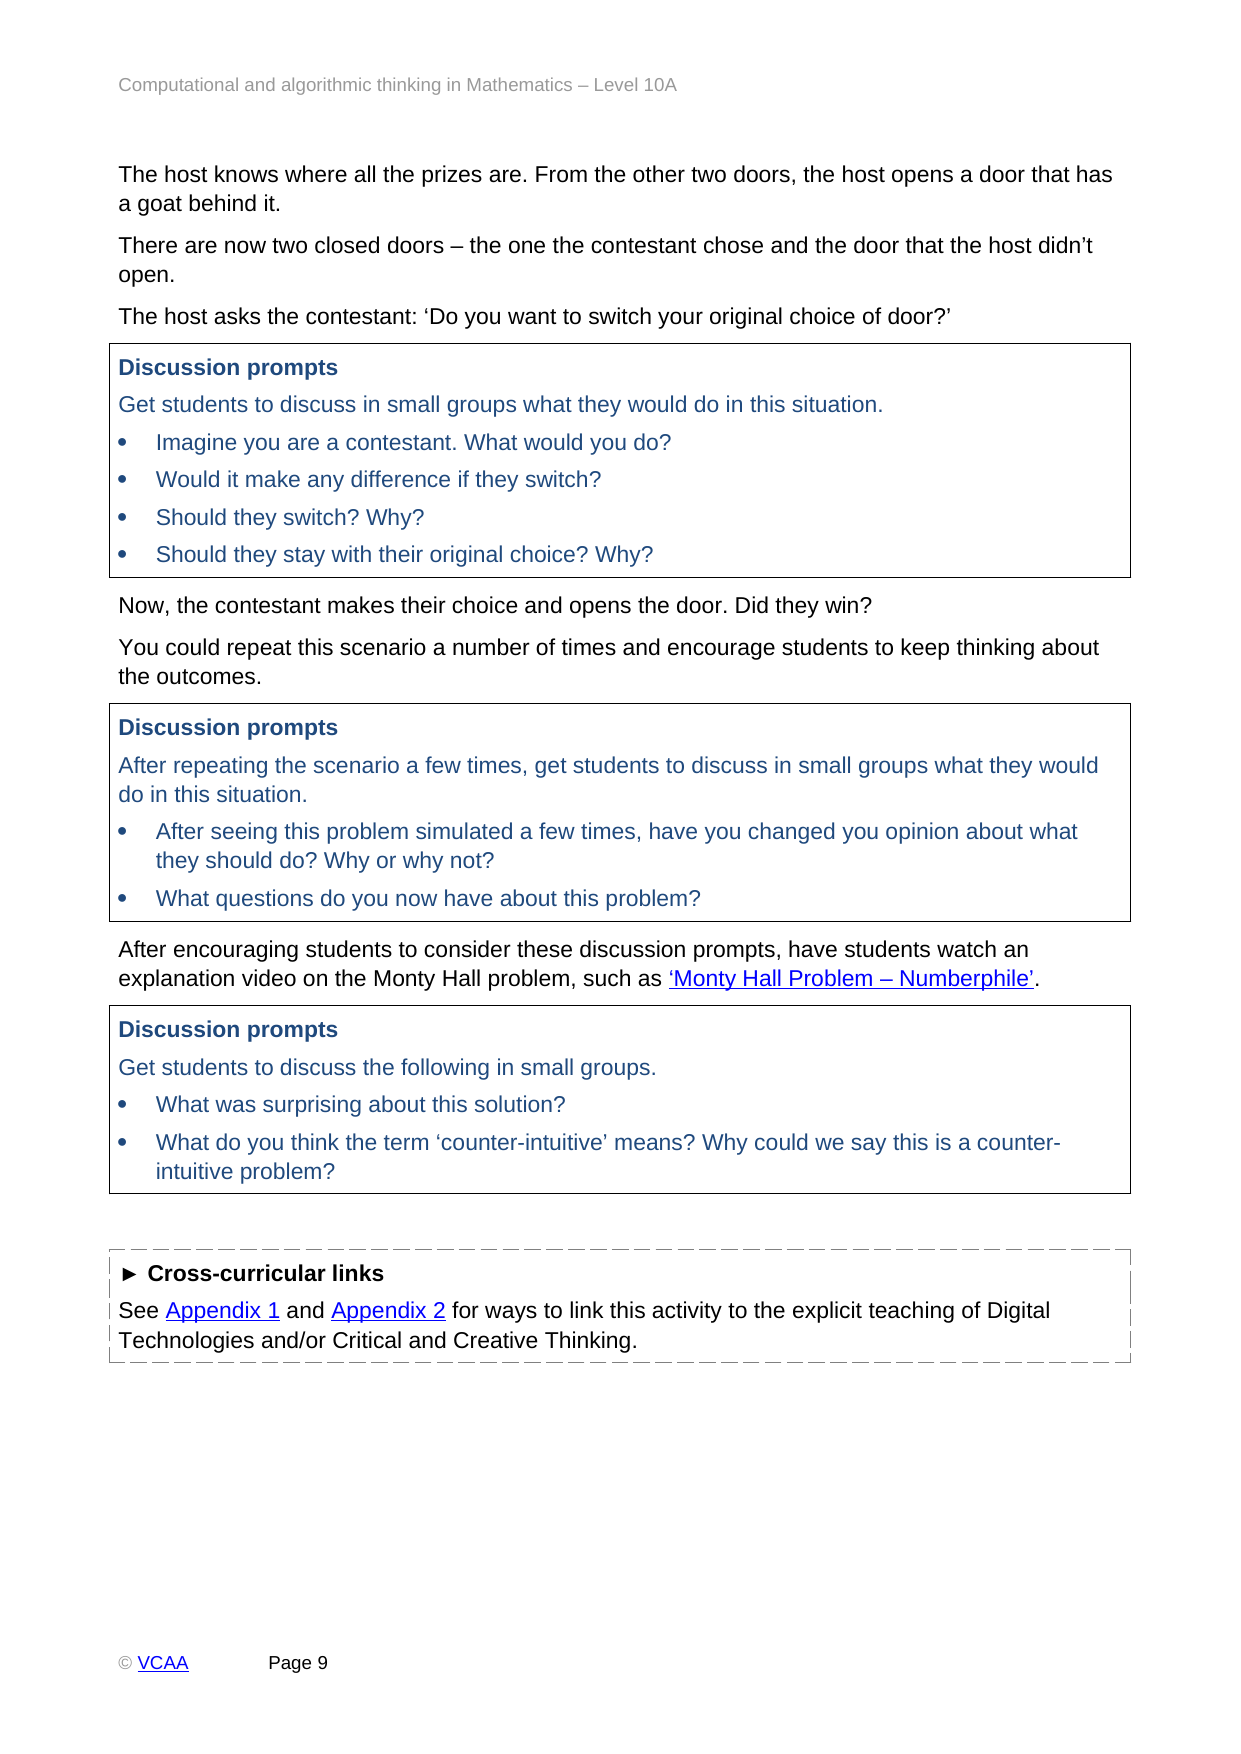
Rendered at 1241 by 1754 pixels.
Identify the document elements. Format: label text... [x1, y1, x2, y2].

text Get students to discuss in small groups what they would do in this situation. [110, 380, 1130, 417]
list Imagine you are a contestant. What would you do? [110, 417, 1130, 455]
text There are now two closed doors – the one the contestant chose and the door that the host didn’t open. [118, 230, 1122, 288]
list Would it make any difference if they switch? [110, 455, 1130, 492]
text See Appendix 1 and Appendix 2 for ways to link this activity to the explicit teaching of Digital Technologies and/or Critical and Creative Thinking. [109, 1286, 1131, 1363]
text Discussion prompts [110, 1006, 1130, 1042]
text The host asks the contestant: ‘Do you want to switch your original choice of door?’ [118, 301, 1122, 330]
text Now, the contestant makes their choice and opens the door. Did they win? [118, 590, 1122, 619]
text Get students to discuss the following in small groups. [110, 1042, 1130, 1080]
text After seeing this problem simulated a few times, have you changed you opinion about what they should do? Why or why not? [110, 807, 1130, 874]
text Discussion prompts [110, 344, 1130, 380]
text What do you think the term ‘counter-intuitive’ means? Why could we say this is a counter-intuitive problem? [110, 1117, 1130, 1193]
text The host knows where all the prizes are. From the other two doors, the host opens a door that has a goat behind it. [118, 159, 1122, 217]
text After encouraging students to consider these discussion prompts, have students watch an explanation video on the Monty Hall problem, such as ‘Monty Hall Problem – Numberphile’. [118, 934, 1122, 992]
text ► Cross-curricular links [109, 1249, 1131, 1286]
list Should they switch? Why? [110, 492, 1130, 530]
list Should they stay with their original choice? Why? [110, 530, 1130, 577]
text After repeating the scenario a few times, get students to discuss in small groups what they would do in this situation. [110, 740, 1130, 807]
text What was surprising about this solution? [110, 1080, 1130, 1117]
text What questions do you now have about this problem? [110, 874, 1130, 921]
text Discussion prompts [110, 704, 1130, 740]
text You could repeat this scenario a number of times and encourage students to keep thinking about the outcomes. [118, 632, 1122, 690]
